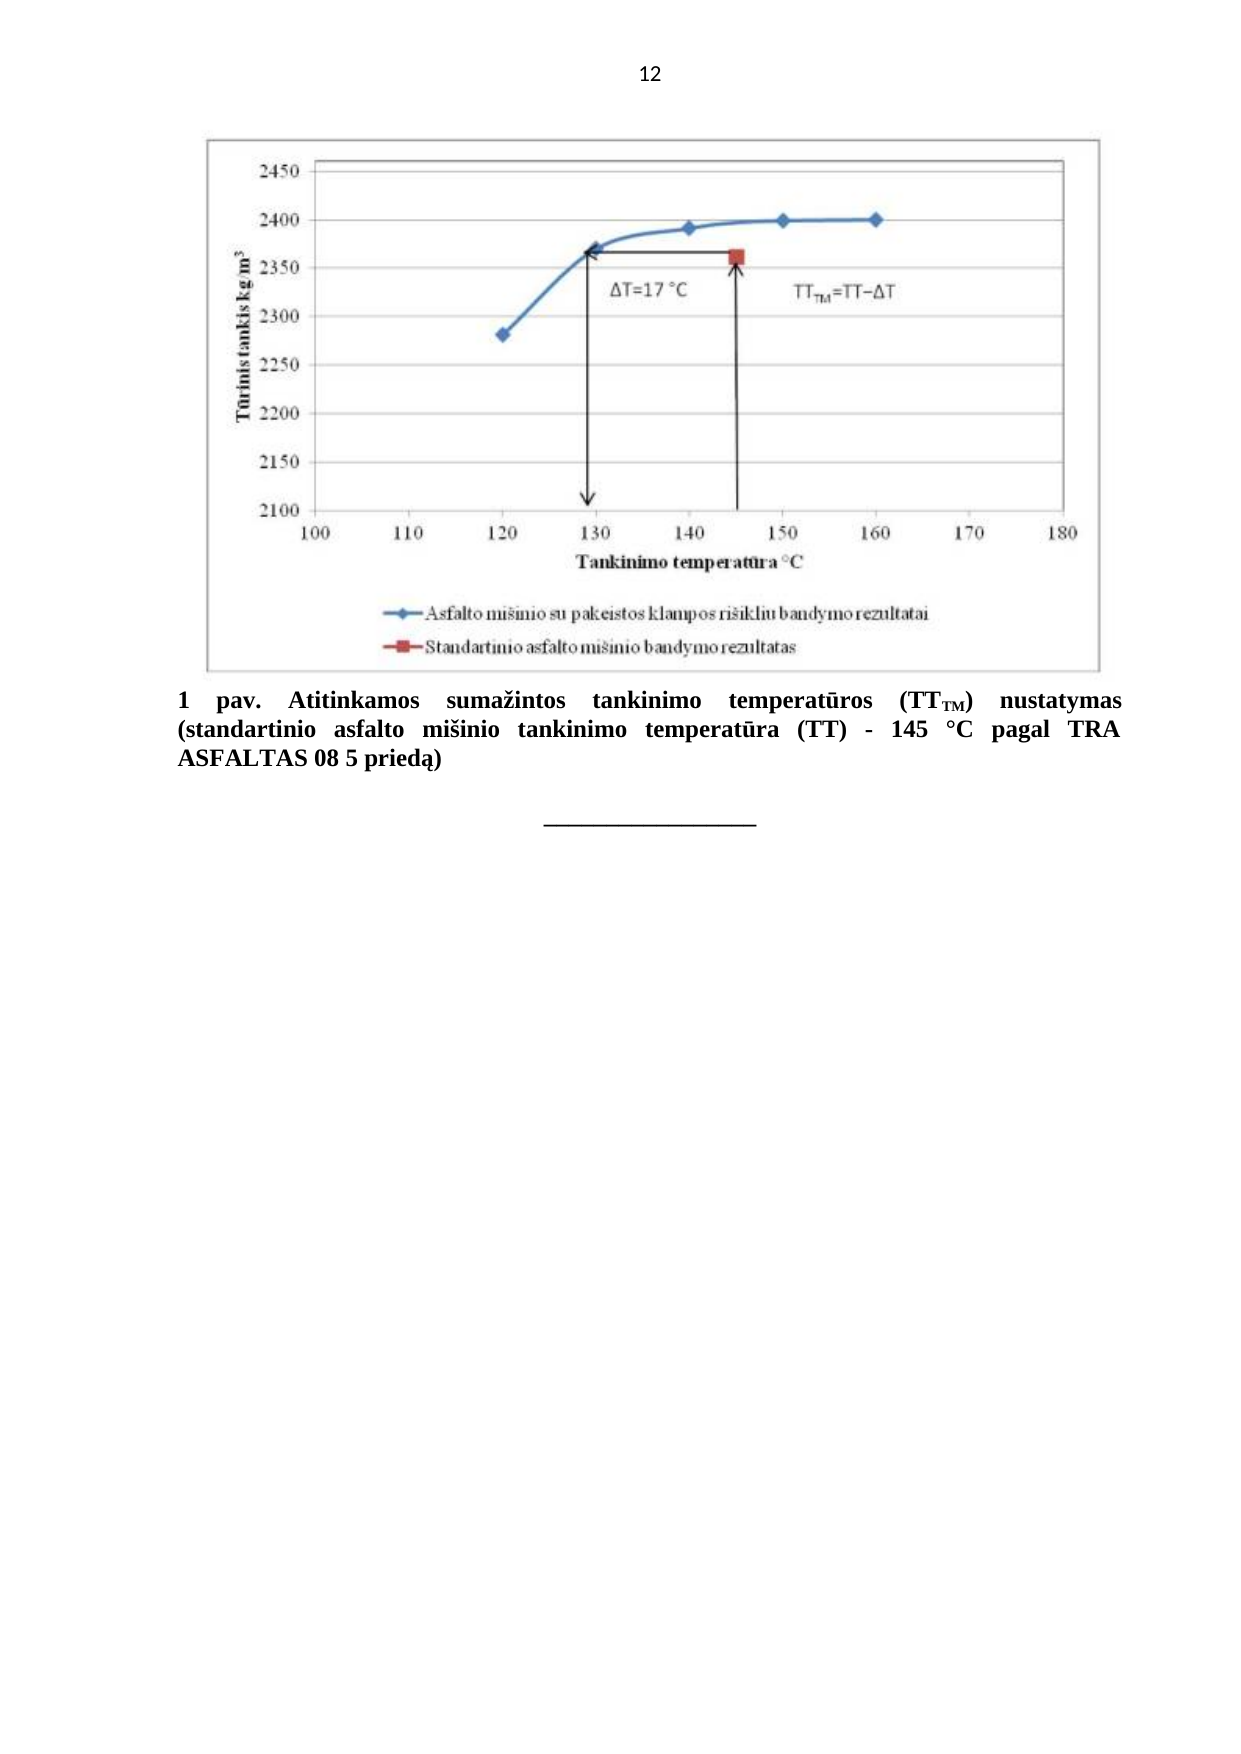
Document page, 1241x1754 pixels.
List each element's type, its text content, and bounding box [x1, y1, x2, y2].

text 1 pav. Atitinkamos sumažintos tankinimo temperatūros (TTTM) nustatymas (standartinio asfalto mišinio tankinimo temperatūra (TT) - 145 °C pagal TRA ASFALTAS 08 5 priedą) [177, 686, 1122, 772]
picture [177, 118, 1129, 686]
text _________________ [177, 800, 1122, 829]
